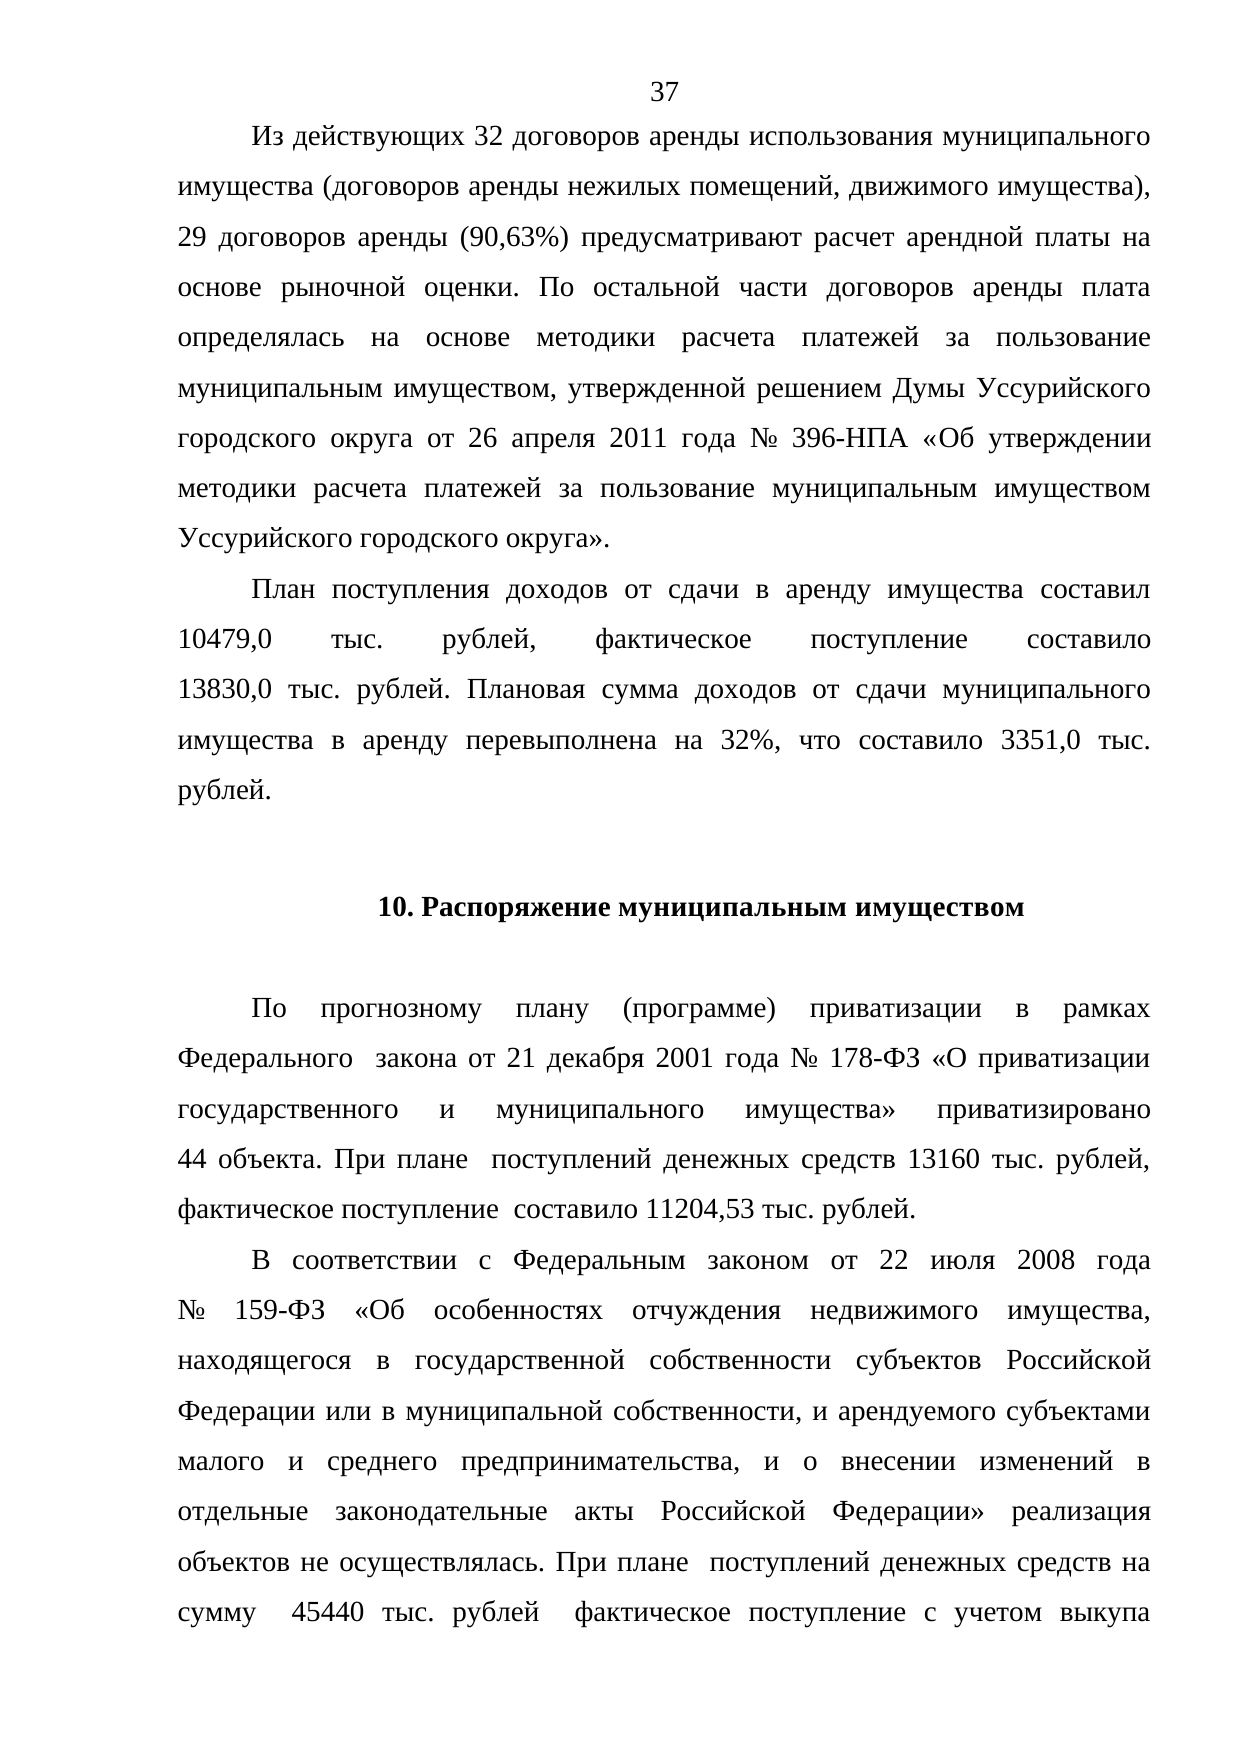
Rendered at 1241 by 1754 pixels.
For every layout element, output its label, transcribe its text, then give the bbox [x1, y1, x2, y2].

text План поступления доходов от сдачи в аренду имущества составил 10479,0 тыс. рублей, фактическое поступление составило 13830,0 тыс. рублей. Плановая сумма доходов от сдачи муниципального имущества в аренду перевыполнена на 32%, что составило 3351,0 тыс. рублей. [177, 571, 1152, 806]
text По прогнозному плану (программе) приватизации в рамках Федерального закона от 21 декабря 2001 года № 178-ФЗ «О приватизации государственного и муниципального имущества» приватизировано 44 объекта. При плане поступлений денежных средств 13160 тыс. рублей, фактическое поступление составило 11204,53 тыс. рублей. [177, 990, 1152, 1225]
text Из действующих 32 договоров аренды использования муниципального имущества (договоров аренды нежилых помещений, движимого имущества), 29 договоров аренды (90,63%) предусматривают расчет арендной платы на основе рыночной оценки. По остальной части договоров аренды плата определялась на основе методики расчета платежей за пользование муниципальным имуществом, утвержденной решением Думы Уссурийского городского округа от 26 апреля 2011 года № 396-НПА «Об утверждении методики расчета платежей за пользование муниципальным имуществом Уссурийского городского округа». [177, 118, 1152, 554]
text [177, 1242, 1152, 1627]
text 10. Распоряжение муниципальным имуществом [177, 889, 1152, 923]
